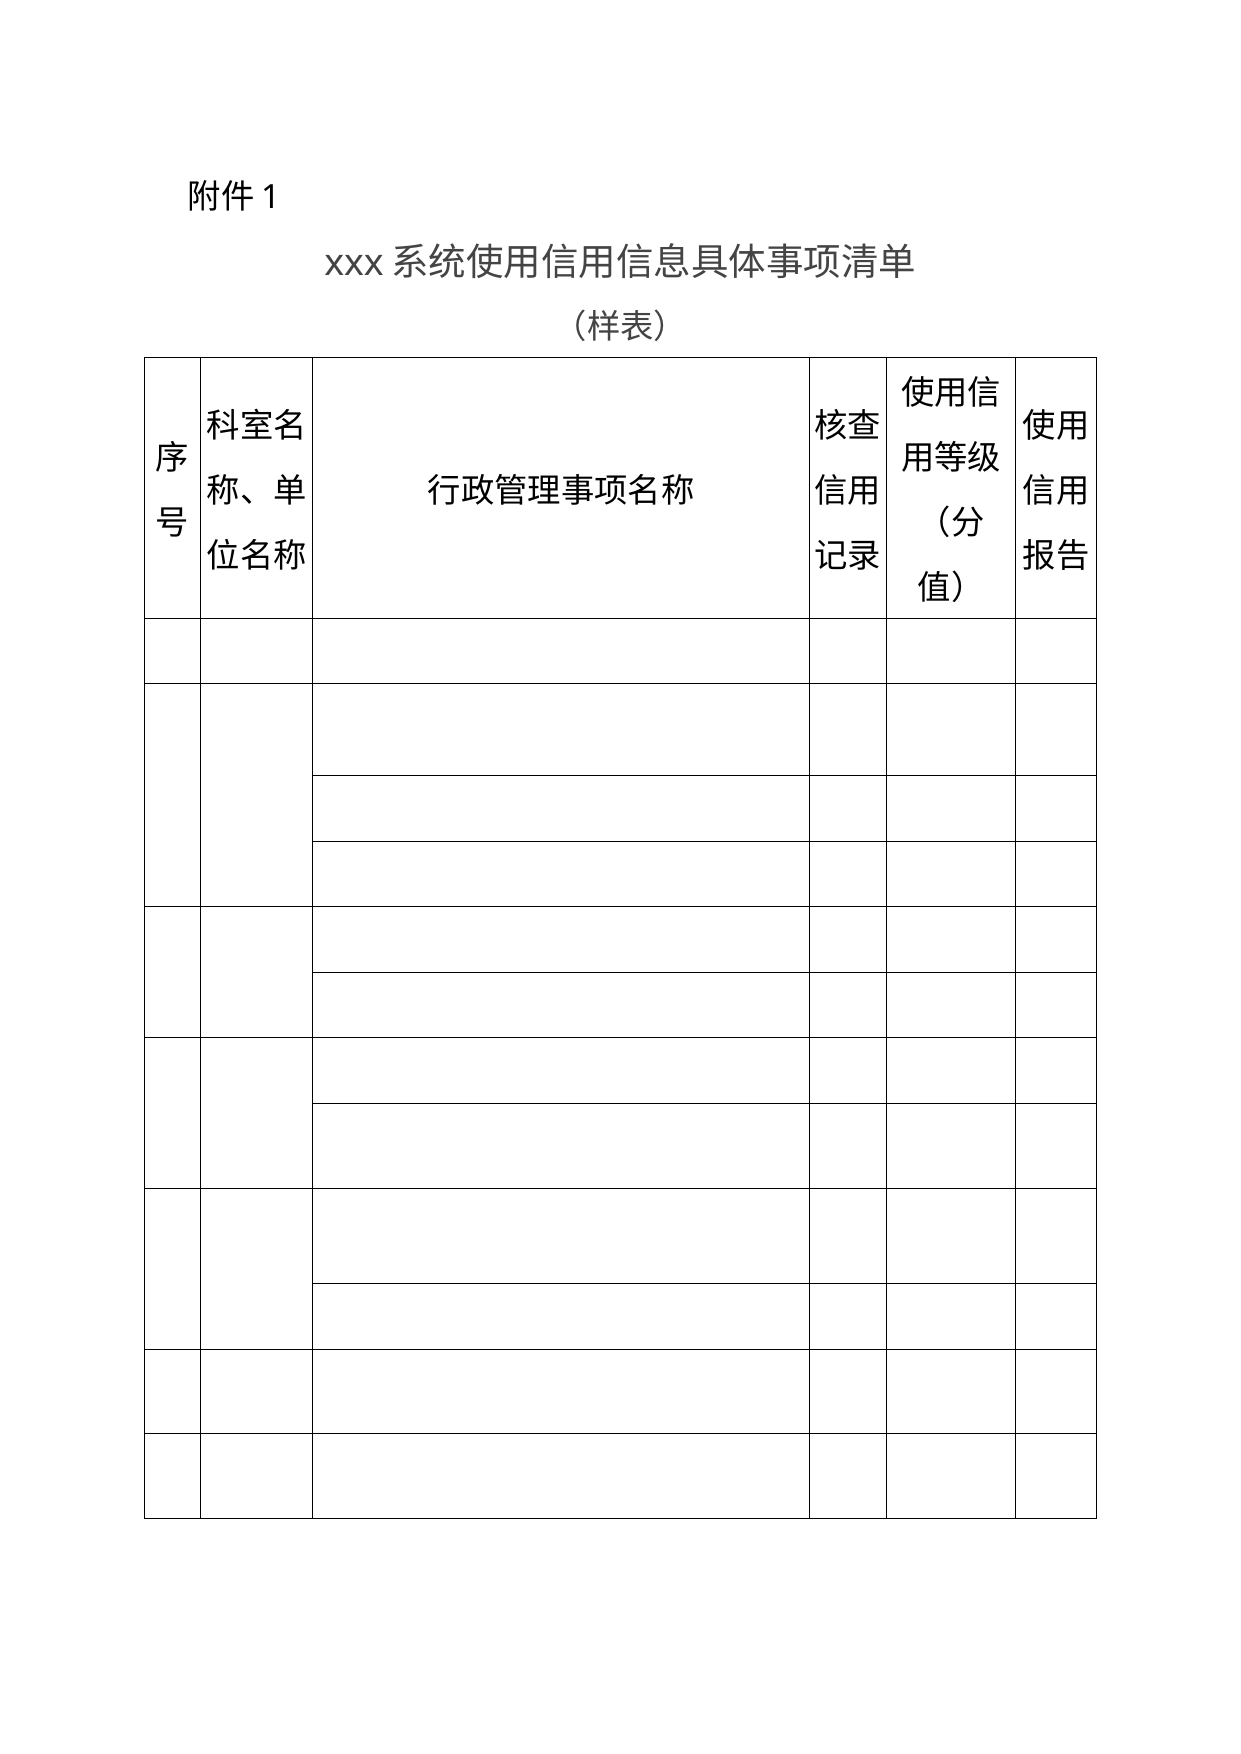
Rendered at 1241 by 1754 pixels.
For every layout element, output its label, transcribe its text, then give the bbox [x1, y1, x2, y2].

table_cell [313, 1038, 809, 1103]
table_cell [313, 842, 809, 906]
table_cell [1016, 973, 1096, 1037]
table_cell [201, 1434, 312, 1518]
text xxx系统使用信用信息具体事项清单 [187, 227, 1053, 292]
table_cell [313, 619, 809, 683]
text （样表） [187, 292, 1053, 357]
table_header 使用信用等级（分值） [887, 358, 1015, 617]
table_cell [887, 1189, 1015, 1283]
table_cell [887, 1434, 1015, 1518]
table_cell [145, 684, 200, 906]
table_cell [313, 776, 809, 841]
table_cell [145, 1189, 200, 1348]
table_header 核查信用记录 [810, 358, 886, 617]
table_cell [1016, 842, 1096, 906]
table_cell [887, 842, 1015, 906]
text 附件1 [187, 162, 1053, 227]
table_cell [887, 973, 1015, 1037]
table_cell [887, 619, 1015, 683]
table_header 序号 [145, 358, 200, 617]
table_cell [887, 684, 1015, 775]
table_cell [201, 907, 312, 1037]
table_cell [145, 619, 200, 683]
table_cell [1016, 1038, 1096, 1103]
table_cell [810, 776, 886, 841]
table_cell [1016, 1350, 1096, 1433]
table_cell [887, 1038, 1015, 1103]
table_cell [145, 1434, 200, 1518]
table_cell [313, 1189, 809, 1283]
table_cell [201, 619, 312, 683]
table_cell [1016, 1189, 1096, 1283]
table_cell [1016, 1434, 1096, 1518]
table_cell [201, 1189, 312, 1348]
table_cell [313, 1434, 809, 1518]
table_cell [887, 1104, 1015, 1187]
table_cell [201, 1038, 312, 1187]
table_cell [313, 973, 809, 1037]
table_header 科室名称、单位名称 [201, 358, 312, 617]
table_cell [313, 684, 809, 775]
table_cell [810, 1434, 886, 1518]
table_cell [887, 1284, 1015, 1348]
table_cell [810, 1350, 886, 1433]
table_header 使用信用报告 [1016, 358, 1096, 617]
table_cell [1016, 907, 1096, 972]
table_cell [1016, 1104, 1096, 1187]
table_header 行政管理事项名称 [313, 358, 809, 617]
table_cell [313, 1104, 809, 1187]
table_cell [887, 907, 1015, 972]
table_cell [1016, 776, 1096, 841]
table_cell [201, 1350, 312, 1433]
table_cell [1016, 619, 1096, 683]
table_cell [145, 1350, 200, 1433]
table_cell [201, 684, 312, 906]
table_cell [810, 684, 886, 775]
table_cell [887, 776, 1015, 841]
table_cell [810, 1189, 886, 1283]
table_cell [313, 907, 809, 972]
table_cell [313, 1284, 809, 1348]
table_cell [887, 1350, 1015, 1433]
table_cell [810, 1104, 886, 1187]
table_cell [810, 907, 886, 972]
table_cell [313, 1350, 809, 1433]
table_cell [810, 842, 886, 906]
table_cell [810, 1284, 886, 1348]
table_cell [810, 1038, 886, 1103]
table_cell [810, 619, 886, 683]
table_cell [145, 907, 200, 1037]
table_cell [145, 1038, 200, 1187]
table_cell [810, 973, 886, 1037]
table_cell [1016, 1284, 1096, 1348]
table_cell [1016, 684, 1096, 775]
